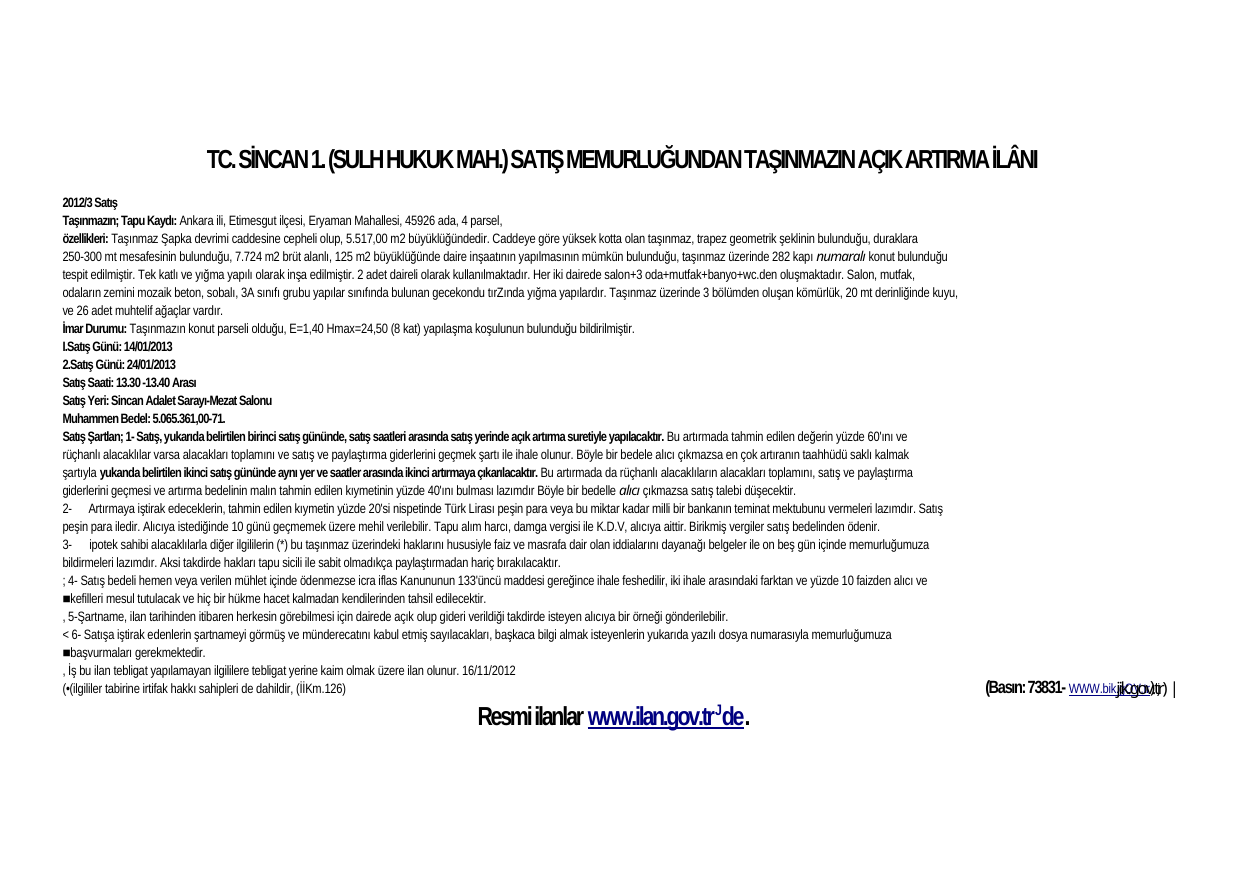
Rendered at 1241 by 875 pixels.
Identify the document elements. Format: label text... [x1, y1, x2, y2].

text TC. SİNCAN 1. (SULH HUKUK MAH.) SATIŞ MEMURLUĞUNDAN TAŞINMAZIN AÇIK ARTIRMA İLÂNI [56, 148, 1191, 174]
text I.Satış Günü: 14/01/2013 [62, 337, 1188, 355]
list Artırmaya iştirak edeceklerin, tahmin edilen kıymetin yüzde 20'si nispetinde Türk Lirası peşin para veya bu miktar kadar milli bir bankanın teminat mektubunu vermeleri lazımdır. Satış peşin para iledir. Alıcıya istediğinde 10 günü geçmemek üzere mehil verilebilir. Tapu alım harcı, damga vergisi ile K.D.V, alıcıya aittir. Birikmiş vergiler satış bedelinden ödenir. [62, 499, 1181, 535]
text ; 4- Satış bedeli hemen veya verilen mühlet içinde ödenmezse icra iflas Kanununun 133'üncü maddesi gereğince ihale feshedilir, iki ihale arasındaki farktan ve yüzde 10 faizden alıcı ve ■kefilleri mesul tutulacak ve hiç bir hükme hacet kalmadan kendilerinden tahsil edilecektir. [62, 571, 1181, 607]
text , 5-Şartname, ilan tarihinden itibaren herkesin görebilmesi için dairede açık olup gideri verildiği takdirde isteyen alıcıya bir örneği gönderilebilir. [62, 607, 1188, 625]
text Muhammen Bedel: 5.065.361,00-71. [62, 409, 1188, 427]
text Taşınmazın; Tapu Kaydı: Ankara ili, Etimesgut ilçesi, Eryaman Mahallesi, 45926 ada, 4 parsel, [62, 211, 1188, 229]
text jik.gov.tr) | [1118, 681, 1173, 698]
text özellikleri: Taşınmaz Şapka devrimi caddesine cepheli olup, 5.517,00 m2 büyüklüğündedir. Caddeye göre yüksek kotta olan taşınmaz, trapez geometrik şeklinin bulunduğu, duraklara 250-300 mt mesafesinin bulunduğu, 7.724 m2 brüt alanlı, 125 m2 büyüklüğünde daire inşaatının yapılmasının mümkün bulunduğu, taşınmaz üzerinde 282 kapı numaralı konut bulunduğu tespit edilmiştir. Tek katlı ve yığma yapılı olarak inşa edilmiştir. 2 adet daireli olarak kullanılmaktadır. Her iki dairede salon+3 oda+mutfak+banyo+wc.den oluşmaktadır. Salon, mutfak, odaların zemini mozaik beton, sobalı, 3A sınıfı grubu yapılar sınıfında bulunan gecekondu tırZında yığma yapılardır. Taşınmaz üzerinde 3 bölümden oluşan kömürlük, 20 mt derinliğinde kuyu, ve 26 adet muhtelif ağaçlar vardır. [62, 229, 1181, 319]
text Resmi ilanlar www.ilan.gov.trJde. [452, 705, 777, 731]
text < 6- Satışa iştirak edenlerin şartnameyi görmüş ve münderecatını kabul etmiş sayılacakları, başkaca bilgi almak isteyenlerin yukarıda yazılı dosya numarasıyla memurluğumuza ■başvurmaları gerekmektedir. [62, 625, 1181, 661]
text İmar Durumu: Taşınmazın konut parseli olduğu, E=1,40 Hmax=24,50 (8 kat) yapılaşma koşulunun bulunduğu bildirilmiştir. [62, 319, 1188, 337]
text Satış Yeri: Sincan Adalet Sarayı-Mezat Salonu [62, 391, 1188, 409]
text 2012/3 Satış [62, 193, 1188, 211]
text , İş bu ilan tebligat yapılamayan ilgililere tebligat yerine kaim olmak üzere ilan olunur. 16/11/2012 [62, 661, 1181, 679]
text 2.Satış Günü: 24/01/2013 [62, 355, 1188, 373]
text jik.gov.tr) | [52, 681, 1121, 698]
list ipotek sahibi alacaklılarla diğer ilgililerin (*) bu taşınmaz üzerindeki haklarını hususiyle faiz ve masrafa dair olan iddialarını dayanağı belgeler ile on beş gün içinde memurluğumuza bildirmeleri lazımdır. Aksi takdirde hakları tapu sicili ile sabit olmadıkça paylaştırmadan hariç bırakılacaktır. [62, 535, 1181, 571]
text Satış Şartlan; 1- Satış, yukarıda belirtilen birinci satış gününde, satış saatleri arasında satış yerinde açık artırma suretiyle yapılacaktır. Bu artırmada tahmin edilen değerin yüzde 60'ını ve rüçhanlı alacaklılar varsa alacakları toplamını ve satış ve paylaştırma giderlerini geçmek şartı ile ihale olunur. Böyle bir bedele alıcı çıkmazsa en çok artıranın taahhüdü saklı kalmak şartıyla yukanda belirtilen ikinci satış gününde aynı yer ve saatler arasında ikinci artırmaya çıkarılacaktır. Bu artırmada da rüçhanlı alacaklıların alacakları toplamını, satış ve paylaştırma giderlerini geçmesi ve artırma bedelinin malın tahmin edilen kıymetinin yüzde 40'ını bulması lazımdır Böyle bir bedelle alıcı çıkmazsa satış talebi düşecektir. [62, 427, 1181, 499]
text Satış Saati: 13.30 -13.40 Arası [62, 373, 1188, 391]
